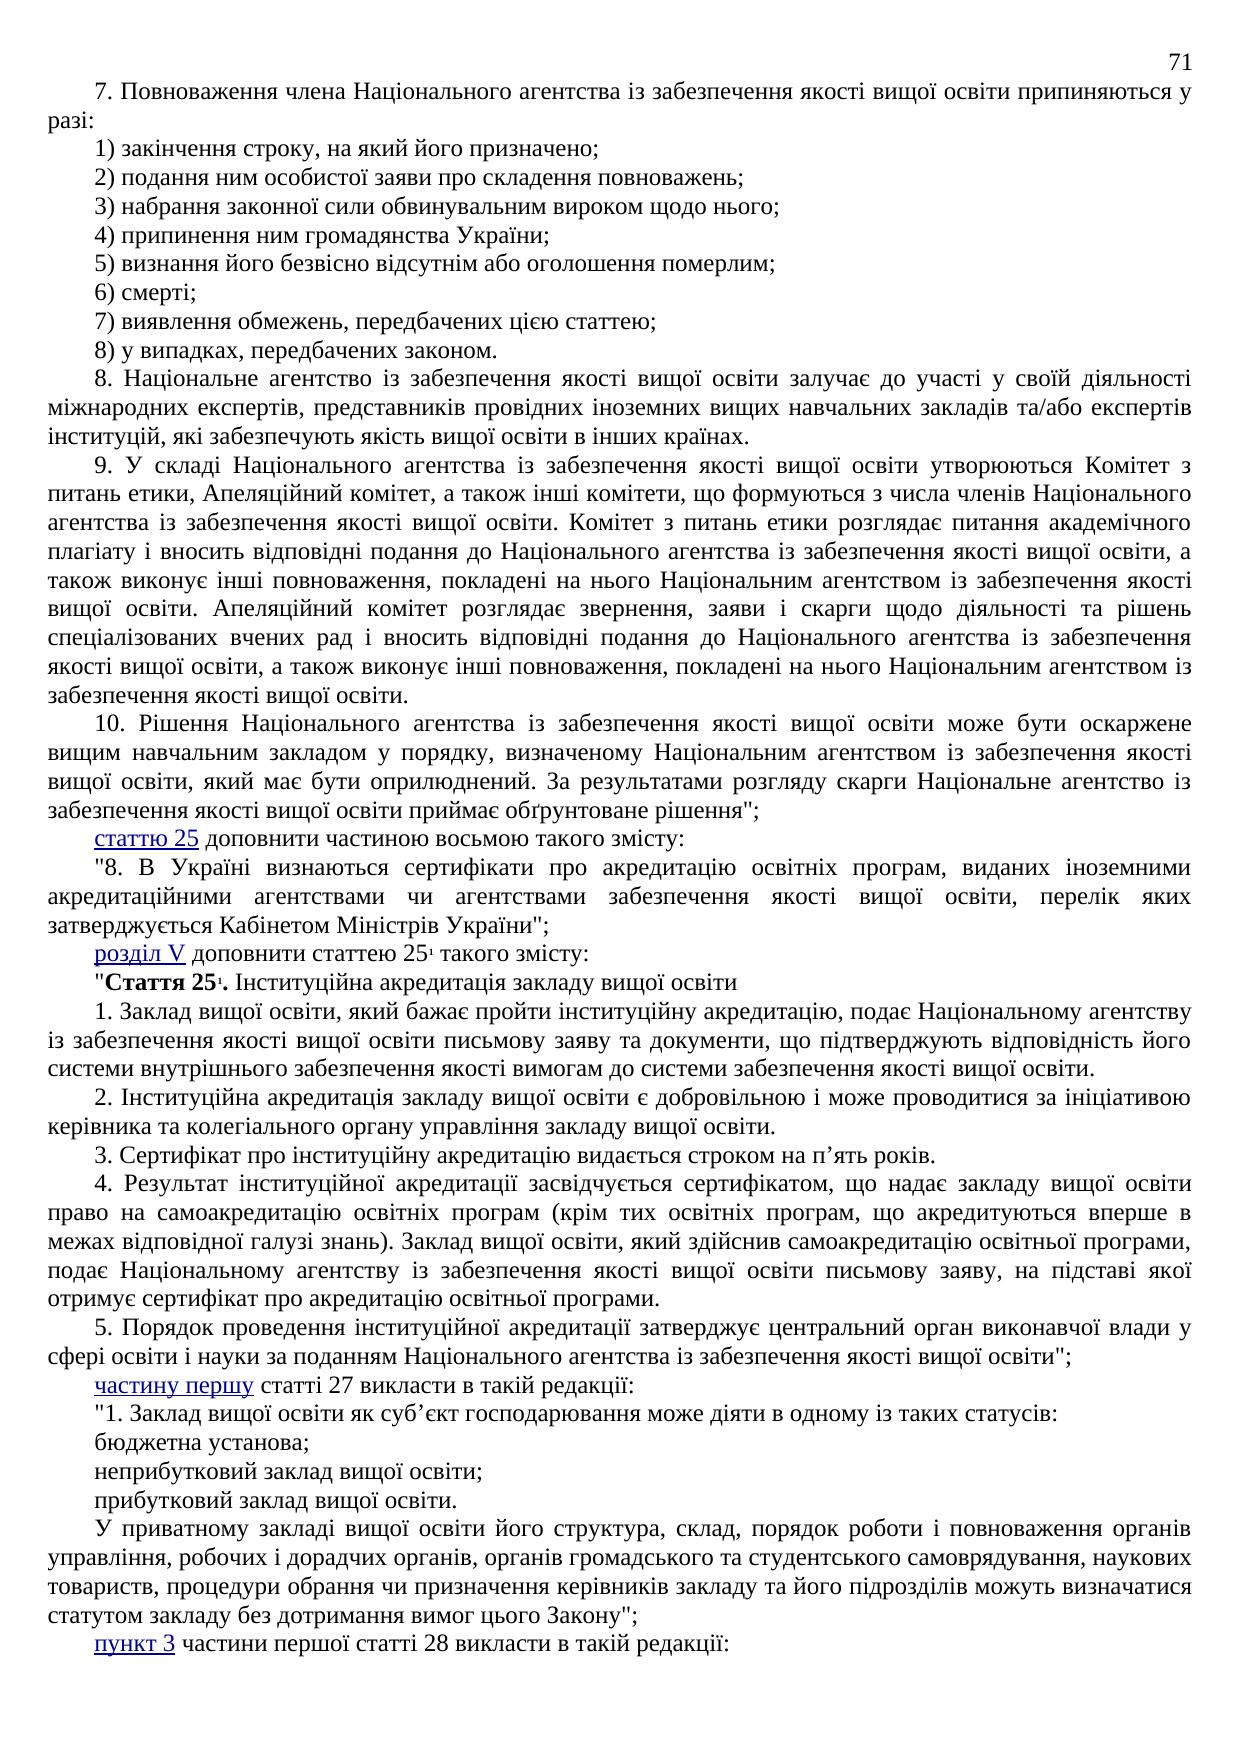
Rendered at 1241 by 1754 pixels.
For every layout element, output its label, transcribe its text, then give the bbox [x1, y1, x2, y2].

text неприбутковий заклад вищої освіти; [47, 1456, 1193, 1485]
text 7. Повноваження члена Національного агентства із забезпечення якості вищої освіти припиняються у разі: [47, 76, 1193, 133]
text 7) виявлення обмежень, передбачених цією статтею; [47, 306, 1193, 335]
text 3. Сертифікат про інституційну акредитацію видається строком на п’ять років. [47, 1140, 1193, 1168]
text частину першу статті 27 викласти в такій редакції: [47, 1370, 1193, 1398]
text 1) закінчення строку, на який його призначено; [47, 133, 1193, 162]
text пункт 3 частини першої статті 28 викласти в такій редакції: [47, 1628, 1193, 1657]
text 3) набрання законної сили обвинувальним вироком щодо нього; [47, 191, 1193, 220]
text "8. В Україні визнаються сертифікати про акредитацію освітніх програм, виданих іноземними акредитаційними агентствами чи агентствами забезпечення якості вищої освіти, перелік яких затверджується Кабінетом Міністрів України"; [47, 852, 1193, 938]
text 10. Рішення Національного агентства із забезпечення якості вищої освіти може бути оскаржене вищим навчальним закладом у порядку, визначеному Національним агентством із забезпечення якості вищої освіти, який має бути оприлюднений. За результатами розгляду скарги Національне агентство із забезпечення якості вищої освіти приймає обґрунтоване рішення"; [47, 708, 1193, 823]
text У приватному закладі вищої освіти його структура, склад, порядок роботи і повноваження органів управління, робочих і дорадчих органів, органів громадського та студентського самоврядування, наукових товариств, процедури обрання чи призначення керівників закладу та його підрозділів можуть визначатися статутом закладу без дотримання вимог цього Закону"; [47, 1513, 1193, 1628]
text 8. Національне агентство із забезпечення якості вищої освіти залучає до участі у своїй діяльності міжнародних експертів, представників провідних іноземних вищих навчальних закладів та/або експертів інституцій, які забезпечують якість вищої освіти в інших країнах. [47, 363, 1193, 450]
text 4. Результат інституційної акредитації засвідчується сертифікатом, що надає закладу вищої освіти право на самоакредитацію освітніх програм (крім тих освітніх програм, що акредитуються вперше в межах відповідної галузі знань). Заклад вищої освіти, який здійснив самоакредитацію освітньої програми, подає Національному агентству із забезпечення якості вищої освіти письмову заяву, на підставі якої отримує сертифікат про акредитацію освітньої програми. [47, 1168, 1193, 1312]
text 9. У складі Національного агентства із забезпечення якості вищої освіти утворюються Комітет з питань етики, Апеляційний комітет, а також інші комітети, що формуються з числа членів Національного агентства із забезпечення якості вищої освіти. Комітет з питань етики розглядає питання академічного плагіату і вносить відповідні подання до Національного агентства із забезпечення якості вищої освіти, а також виконує інші повноваження, покладені на нього Національним агентством із забезпечення якості вищої освіти. Апеляційний комітет розглядає звернення, заяви і скарги щодо діяльності та рішень спеціалізованих вчених рад і вносить відповідні подання до Національного агентства із забезпечення якості вищої освіти, а також виконує інші повноваження, покладені на нього Національним агентством із забезпечення якості вищої освіти. [47, 450, 1193, 708]
text 1. Заклад вищої освіти, який бажає пройти інституційну акредитацію, подає Національному агентству із забезпечення якості вищої освіти письмову заяву та документи, що підтверджують відповідність його системи внутрішнього забезпечення якості вимогам до системи забезпечення якості вищої освіти. [47, 996, 1193, 1082]
text 4) припинення ним громадянства України; [47, 220, 1193, 248]
text 5. Порядок проведення інституційної акредитації затверджує центральний орган виконавчої влади у сфері освіти і науки за поданням Національного агентства із забезпечення якості вищої освіти"; [47, 1312, 1193, 1370]
text 5) визнання його безвісно відсутнім або оголошення померлим; [47, 248, 1193, 277]
text "Стаття 25-1. Інституційна акредитація закладу вищої освіти [47, 967, 1193, 996]
text прибутковий заклад вищої освіти. [47, 1485, 1193, 1513]
text 8) у випадках, передбачених законом. [47, 335, 1193, 363]
text бюджетна установа; [47, 1427, 1193, 1456]
text "1. Заклад вищої освіти як суб’єкт господарювання може діяти в одному із таких статусів: [47, 1398, 1193, 1427]
text 2. Інституційна акредитація закладу вищої освіти є добровільною і може проводитися за ініціативою керівника та колегіального органу управління закладу вищої освіти. [47, 1082, 1193, 1140]
text 2) подання ним особистої заяви про складення повноважень; [47, 162, 1193, 191]
text 6) смерті; [47, 277, 1193, 306]
text розділ V доповнити статтею 25-1 такого змісту: [47, 938, 1193, 967]
text статтю 25 доповнити частиною восьмою такого змісту: [47, 823, 1193, 852]
